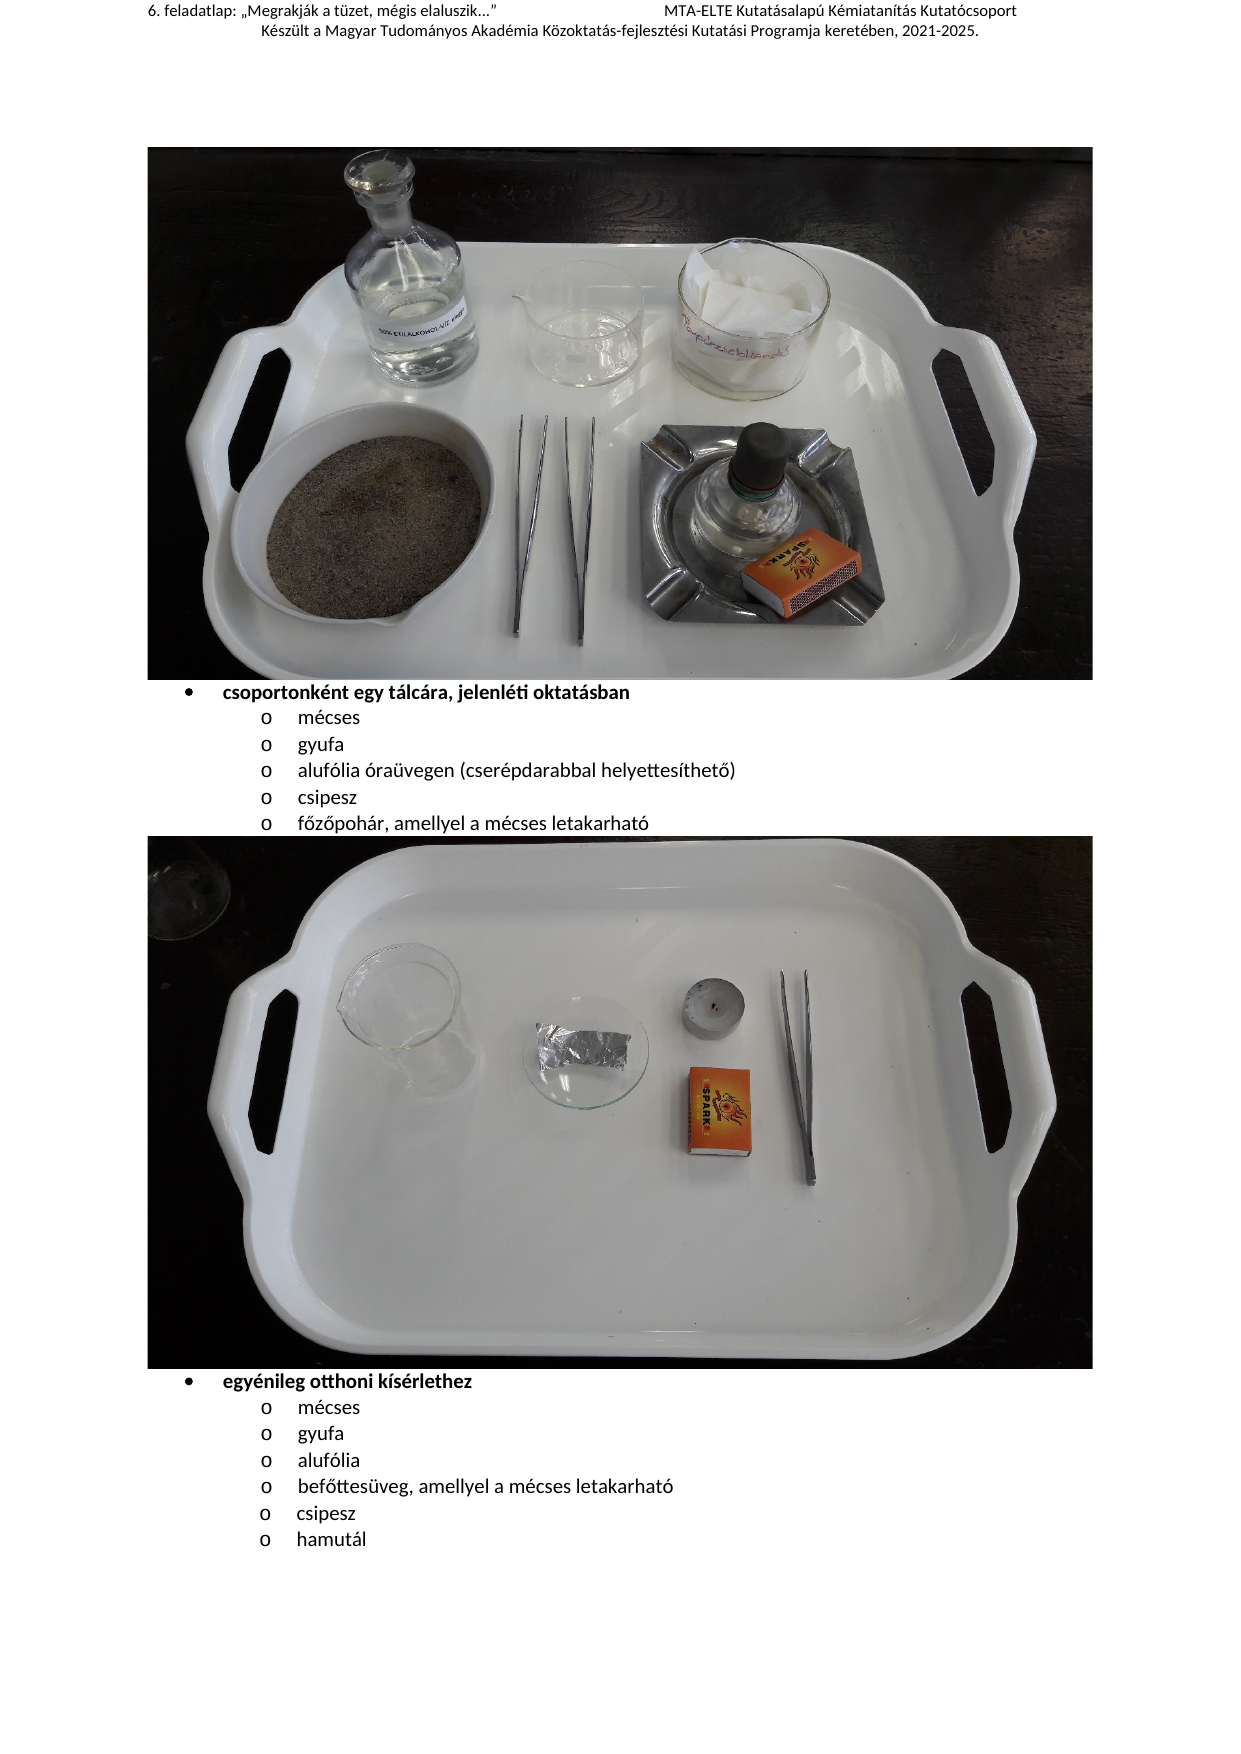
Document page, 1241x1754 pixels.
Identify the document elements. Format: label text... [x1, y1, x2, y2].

picture [147, 836, 1093, 1369]
list egyénileg otthoni kísérlethez [185, 1369, 1093, 1394]
list gyufa [260, 731, 1093, 757]
list hamutál [259, 1526, 1093, 1553]
list alufólia óraüvegen (cserépdarabbal helyettesíthető) [260, 757, 1093, 784]
list csipesz [259, 1500, 1093, 1526]
list csoportonként egy tálcára, jelenléti oktatásban [185, 680, 1093, 704]
list alufólia [260, 1447, 1093, 1473]
list főzőpohár, amellyel a mécses letakarható [260, 810, 1093, 836]
list mécses [260, 704, 1093, 731]
list gyufa [260, 1420, 1093, 1447]
picture [147, 147, 1093, 680]
list csipesz [260, 784, 1093, 810]
list mécses [260, 1394, 1093, 1420]
list befőttesüveg, amellyel a mécses letakarható [260, 1473, 1093, 1500]
